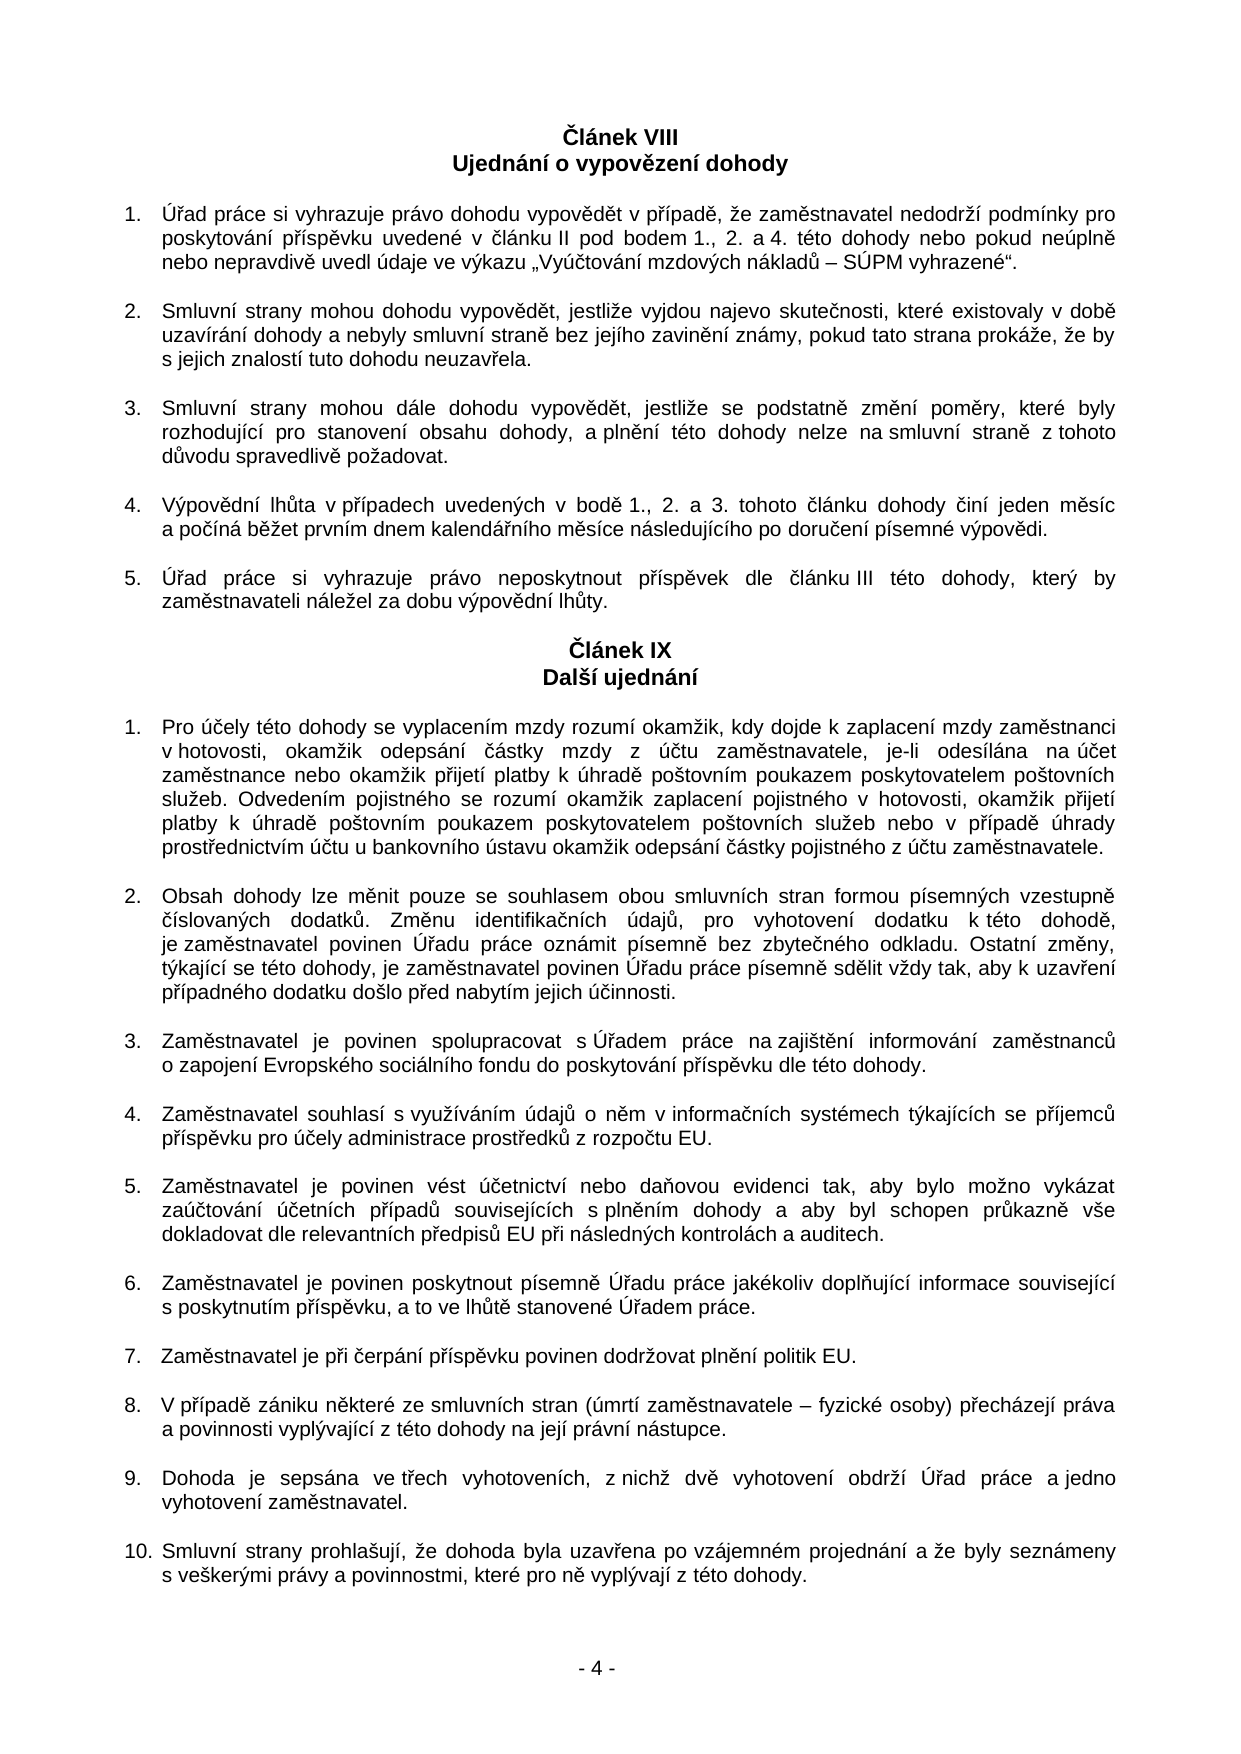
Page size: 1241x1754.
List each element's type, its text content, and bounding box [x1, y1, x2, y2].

text Zaměstnavatel je povinen poskytnout písemně Úřadu práce jakékoliv doplňující informace související s poskytnutím příspěvku, a to ve lhůtě stanovené Úřadem práce. [124, 1271, 1116, 1319]
text Výpovědní lhůta v případech uvedených v bodě 1., 3. tohoto článku dohody činí jeden měsíc a počíná běžet prvním dnem kalendářního měsíce následujícího po doručení písemné výpovědi. [124, 492, 1116, 540]
list Úřad práce si vyhrazuje právo dohodu vypovědět v případě, že zaměstnavatel nedodrží podmínky pro poskytování příspěvku uvedené v článku II pod bodem 1., 2. a 4. této dohody nebo pokud neúplně nebo nepravdivě uvedl údaje ve výkazu „Vyúčtování mzdových nákladů – SÚPM vyhrazené“. [124, 202, 1116, 274]
text V případě zániku některé ze smluvních stran (úmrtí zaměstnavatele – fyzické osoby) přecházejí práva a povinnosti vyplývající z této dohody na její právní nástupce. [124, 1393, 1116, 1441]
text Zaměstnavatel souhlasí s využíváním údajů o něm v informačních systémech týkajících se příjemců příspěvku pro účely administrace prostředků z rozpočtu EU. [124, 1101, 1116, 1149]
text Úřad práce si vyhrazuje právo neposkytnout příspěvek dle článku III této dohody, který by zaměstnavateli náležel za dobu výpovědní lhůty. [124, 565, 1116, 613]
text Zaměstnavatel je povinen spolupracovat s Úřadem práce na zajištění informování zaměstnanců o zapojení Evropského sociálního fondu do poskytování příspěvku dle této dohody. [124, 1028, 1116, 1076]
text Smluvní strany mohou dohodu vypovědět, jestliže vyjdou najevo skutečnosti, které existovaly v době uzavírání dohody a nebyly smluvní straně bez jejího zavinění známy, pokud tato strana prokáže, že by s jejich znalostí tuto dohodu neuzavřela. [124, 299, 1116, 371]
text Dohoda je sepsána ve třech vyhotoveních, z nichž dvě vyhotovení obdrží Úřad práce a jedno vyhotovení zaměstnavatel. [124, 1466, 1116, 1514]
text Smluvní strany prohlašují, že dohoda byla uzavřena po vzájemném projednání a že byly seznámeny s veškerými právy a povinnostmi, které pro ně vyplývají z této dohody. [124, 1539, 1116, 1587]
text Ujednání o vypovězení dohody [124, 150, 1116, 177]
text Článek IX [124, 637, 1116, 663]
text Zaměstnavatel je povinen vést účetnictví nebo daňovou evidenci tak, aby bylo možno vykázat zaúčtování účetních případů souvisejících s plněním dohody a aby byl schopen průkazně vše dokladovat dle relevantních předpisů EU při následných kontrolách a auditech. [124, 1174, 1116, 1246]
text Další ujednání [124, 663, 1116, 690]
list Obsah dohody lze měnit pouze se souhlasem obou smluvních stran formou písemných vzestupně číslovaných dodatků. Změnu identifikačních údajů, pro vyhotovení dodatku k této dohodě, je zaměstnavatel povinen Úřadu práce oznámit písemně bez zbytečného odkladu. Ostatní změny, týkající se této dohody, je zaměstnavatel povinen Úřadu práce písemně sdělit vždy tak, aby k uzavření případného dodatku došlo před nabytím jejich účinnosti. [124, 884, 1116, 1003]
text Smluvní strany mohou dále dohodu vypovědět, jestliže se podstatně změní poměry, které byly rozhodující pro stanovení obsahu dohody, a plnění této dohody nelze na smluvní straně z tohoto důvodu spravedlivě požadovat. [124, 396, 1116, 467]
text Článek VIII [124, 124, 1116, 150]
list Pro účely této dohody se vyplacením mzdy rozumí okamžik, kdy dojde k zaplacení mzdy zaměstnanci v hotovosti, okamžik odepsání částky mzdy z účtu zaměstnavatele, je-li odesílána na účet zaměstnance nebo okamžik přijetí platby k úhradě poštovním poukazem poskytovatelem poštovních služeb. Odvedením pojistného se rozumí okamžik zaplacení pojistného v hotovosti, okamžik přijetí platby k úhradě poštovním poukazem poskytovatelem poštovních služeb nebo v případě úhrady prostřednictvím účtu u bankovního ústavu okamžik odepsání částky pojistného z účtu zaměstnavatele. [124, 715, 1116, 859]
text Zaměstnavatel je při čerpání příspěvku povinen dodržovat plnění politik EU. [124, 1344, 1116, 1368]
